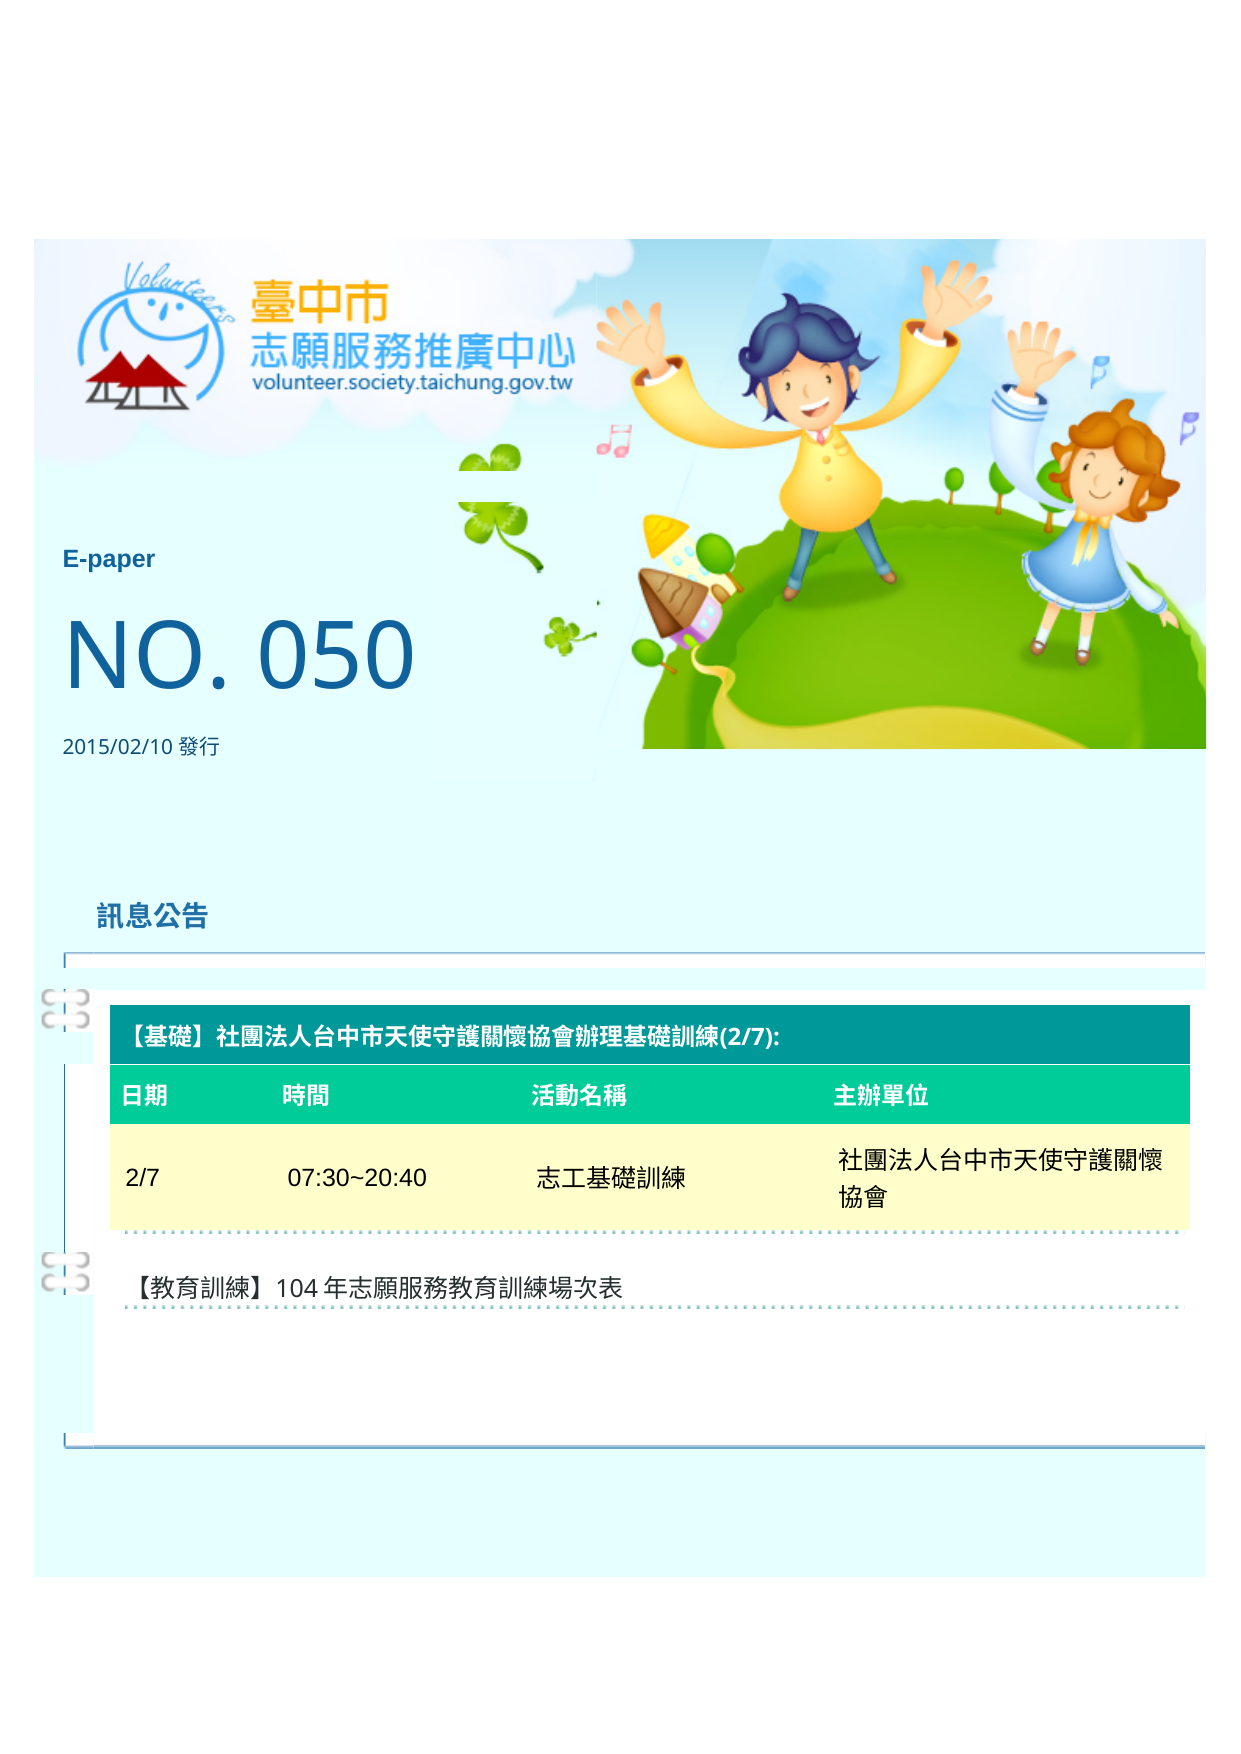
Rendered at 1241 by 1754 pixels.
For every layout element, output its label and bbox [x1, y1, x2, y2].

picture [34, 239, 1207, 781]
picture [34, 1433, 1205, 1449]
picture [34, 1064, 94, 1295]
picture [34, 952, 1205, 968]
picture [34, 989, 94, 1032]
picture [125, 1305, 1185, 1309]
picture [125, 1230, 1185, 1234]
